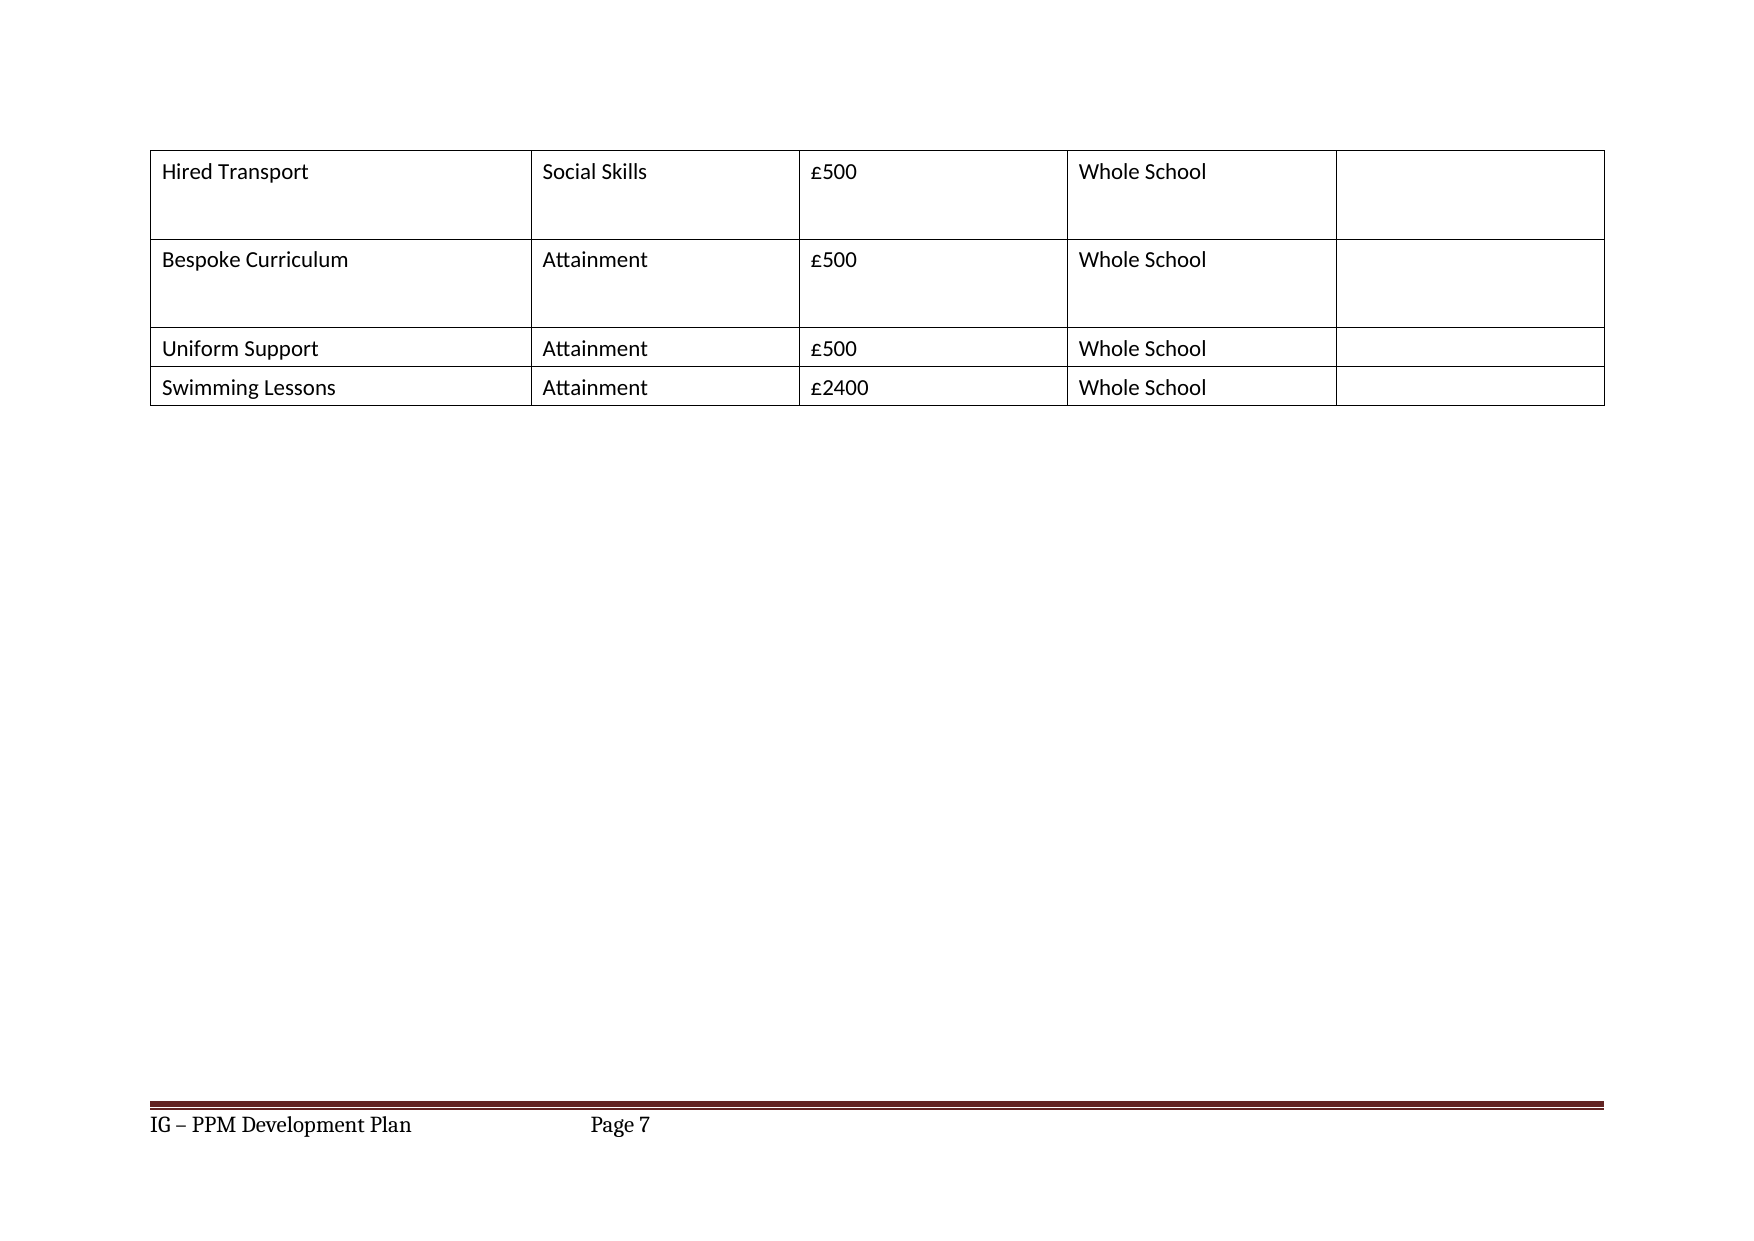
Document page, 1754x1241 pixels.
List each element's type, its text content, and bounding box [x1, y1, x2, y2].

table_cell Whole School [1068, 367, 1336, 405]
table_cell Bespoke Curriculum [151, 240, 531, 327]
table_cell [1337, 367, 1604, 405]
table_cell Attainment [532, 328, 799, 366]
table_cell Uniform Support [151, 328, 531, 366]
table_cell Swimming Lessons [151, 367, 531, 405]
table_cell Whole School [1068, 328, 1336, 366]
table_cell [1337, 240, 1604, 327]
table_cell £500 [800, 151, 1067, 238]
table_cell [1337, 151, 1604, 238]
table_cell Attainment [532, 240, 799, 327]
table_cell £500 [800, 240, 1067, 327]
table_cell Social Skills [532, 151, 799, 238]
table_cell £500 [800, 328, 1067, 366]
table_cell £2400 [800, 367, 1067, 405]
table_cell Whole School [1068, 240, 1336, 327]
table_cell [1337, 328, 1604, 366]
table_cell Attainment [532, 367, 799, 405]
table_cell Hired Transport [151, 151, 531, 238]
table_cell Whole School [1068, 151, 1336, 238]
